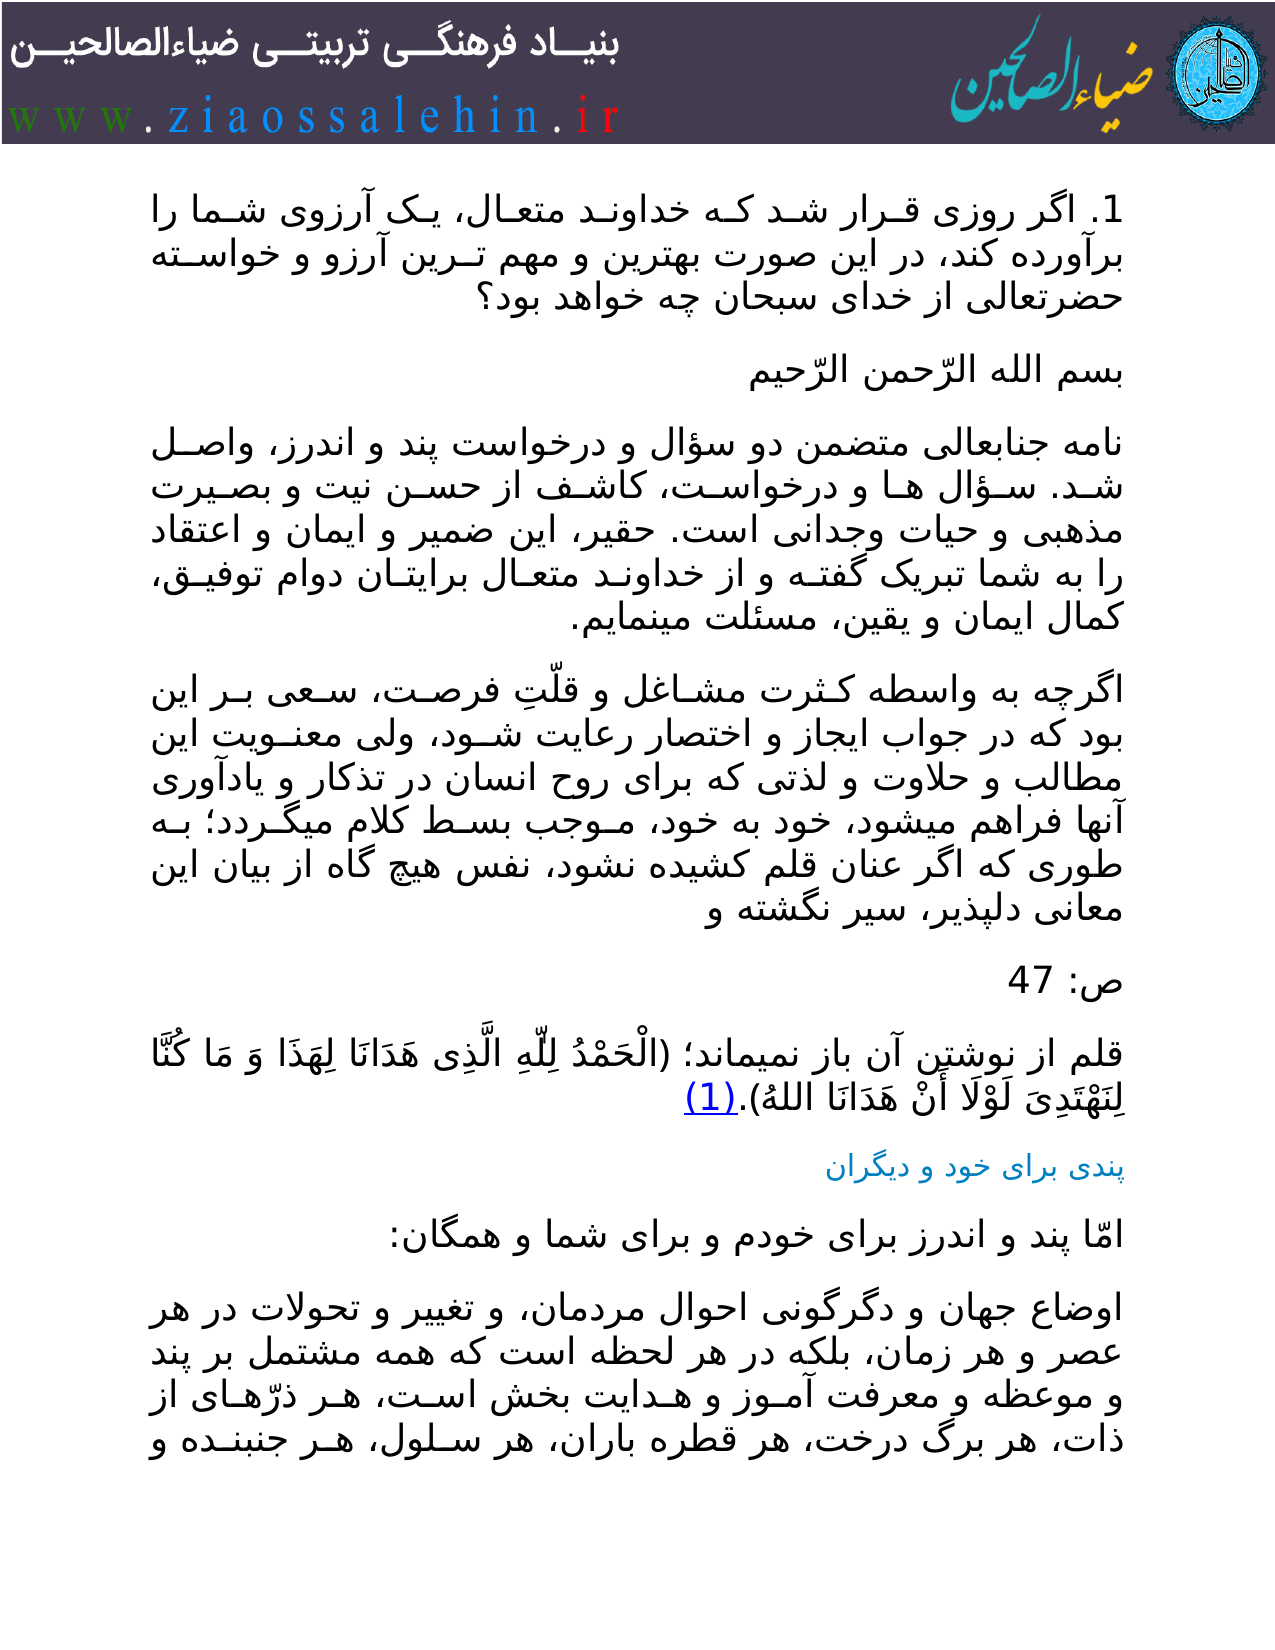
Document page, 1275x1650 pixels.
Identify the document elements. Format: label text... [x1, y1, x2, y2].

picture [1, 2, 1275, 144]
text ص: 47 [150, 959, 1125, 1002]
text نامه جنابعالی متضمن دو سؤال و درخواست پند و اندرز، واصل شد. سؤال ها و درخواست، کاشف از حسن نیت و بصیرت مذهبی و حیات وجدانی است. حقیر، این ضمیر و ایمان و اعتقاد را به شما تبریک گفته و از خداوند متعال برایتان دوام توفیق، کمال ایمان و یقین، مسئلت مینمایم. [150, 420, 1125, 639]
text امّا پند و اندرز برای خودم و برای شما و همگان: [150, 1213, 1125, 1257]
subtitle پندی برای خود و دیگران [150, 1148, 1125, 1184]
text بسم الله الرّحمن الرّحیم [150, 348, 1125, 391]
text اگرچه به واسطه کثرت مشاغل و قلّتِ فرصت، سعی بر این بود که در جواب ایجاز و اختصار رعایت شود، ولی معنویت این مطالب و حلاوت و لذتی که برای روح انسان در تذکار و یادآوری آنها فراهم میشود، خود به خود، موجب بسط کلام میگردد؛ به طوری که اگر عنان قلم کشیده نشود، نفس هیچ گاه از بیان این معانی دلپذیر، سیر نگشته و [150, 668, 1125, 930]
text قلم از نوشتن آن باز نمیماند؛ ﴿الْحَمْدُ لِلّٰهِ الَّذِی هَدَانَا لِهَذَا وَ مَا کُنَّا لِنَهْتَدِیَ لَوْلَا أَنْ هَدَانَا اللهُ﴾.(1) [150, 1032, 1125, 1119]
text 1. اگر روزی قرار شد که خداوند متعال، یک آرزوی شما را برآورده کند، در این صورت بهترین و مهم ترین آرزو و خواسته حضرتعالی از خدای سبحان چه خواهد بود؟ [150, 187, 1125, 318]
